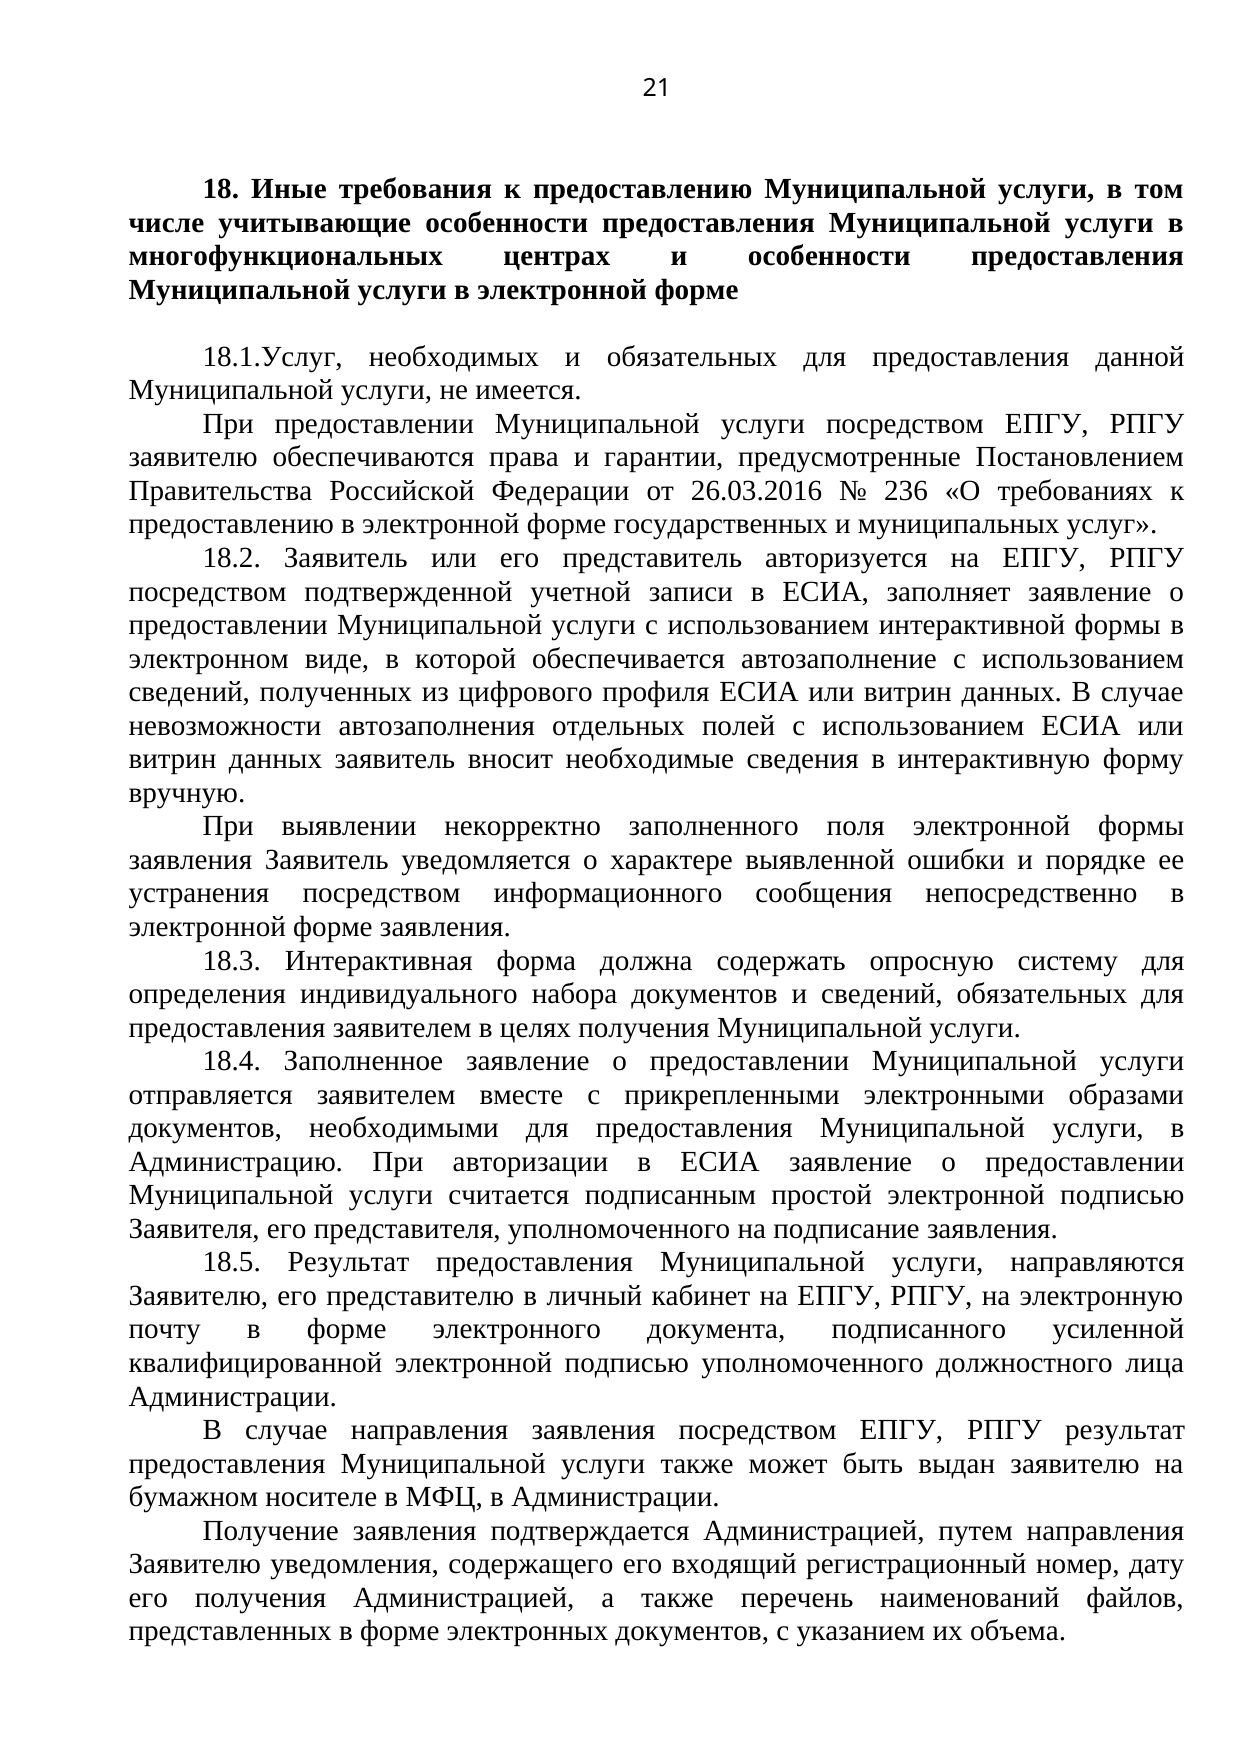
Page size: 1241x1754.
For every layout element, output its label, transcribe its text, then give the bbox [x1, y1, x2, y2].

text 18.2. Заявитель или его представитель авторизуется на ЕПГУ, РПГУ посредством подтвержденной учетной записи в ЕСИА, заполняет заявление о предоставлении Муниципальной услуги с использованием интерактивной формы в электронном виде, в которой обеспечивается автозаполнение с использованием сведений, полученных из цифрового профиля ЕСИА или витрин данных. В случае невозможности автозаполнения отдельных полей с использованием ЕСИА или витрин данных заявитель вносит необходимые сведения в интерактивную форму вручную. [128, 540, 1185, 808]
text 18.1.Услуг, необходимых и обязательных для предоставления данной Муниципальной услуги, не имеется. [128, 339, 1185, 406]
text 18.5. Результат предоставления Муниципальной услуги, направляются Заявителю, его представителю в личный кабинет на ЕПГУ, РПГУ, на электронную почту в форме электронного документа, подписанного усиленной квалифицированной электронной подписью уполномоченного должностного лица Администрации. [128, 1244, 1185, 1412]
text 18.3. Интерактивная форма должна содержать опросную систему для определения индивидуального набора документов и сведений, обязательных для предоставления заявителем в целях получения Муниципальной услуги. [128, 943, 1185, 1043]
text При предоставлении Муниципальной услуги посредством ЕПГУ, РПГУ заявителю обеспечиваются права и гарантии, предусмотренные Постановлением Правительства Российской Федерации от 26.03.2016 № 236 «О требованиях к предоставлению в электронной форме государственных и муниципальных услуг». [128, 406, 1185, 540]
text 18. Иные требования к предоставлению Муниципальной услуги, в том числе учитывающие особенности предоставления Муниципальной услуги в многофункциональных центрах и особенности предоставления Муниципальной услуги в электронной форме [128, 171, 1185, 305]
text В случае направления заявления посредством ЕПГУ, РПГУ результат предоставления Муниципальной услуги также может быть выдан заявителю на бумажном носителе в МФЦ, в Администрации. [128, 1412, 1185, 1513]
text Получение заявления подтверждается Администрацией, путем направления Заявителю уведомления, содержащего его входящий регистрационный номер, дату его получения Администрацией, а также перечень наименований файлов, представленных в форме электронных документов, с указанием их объема. [128, 1513, 1185, 1647]
text При выявлении некорректно заполненного поля электронной формы заявления Заявитель уведомляется о характере выявленной ошибки и порядке ее устранения посредством информационного сообщения непосредственно в электронной форме заявления. [128, 808, 1185, 943]
text 18.4. Заполненное заявление о предоставлении Муниципальной услуги отправляется заявителем вместе с прикрепленными электронными образами документов, необходимыми для предоставления Муниципальной услуги, в Администрацию. При авторизации в ЕСИА заявление о предоставлении Муниципальной услуги считается подписанным простой электронной подписью Заявителя, его представителя, уполномоченного на подписание заявления. [128, 1043, 1185, 1244]
